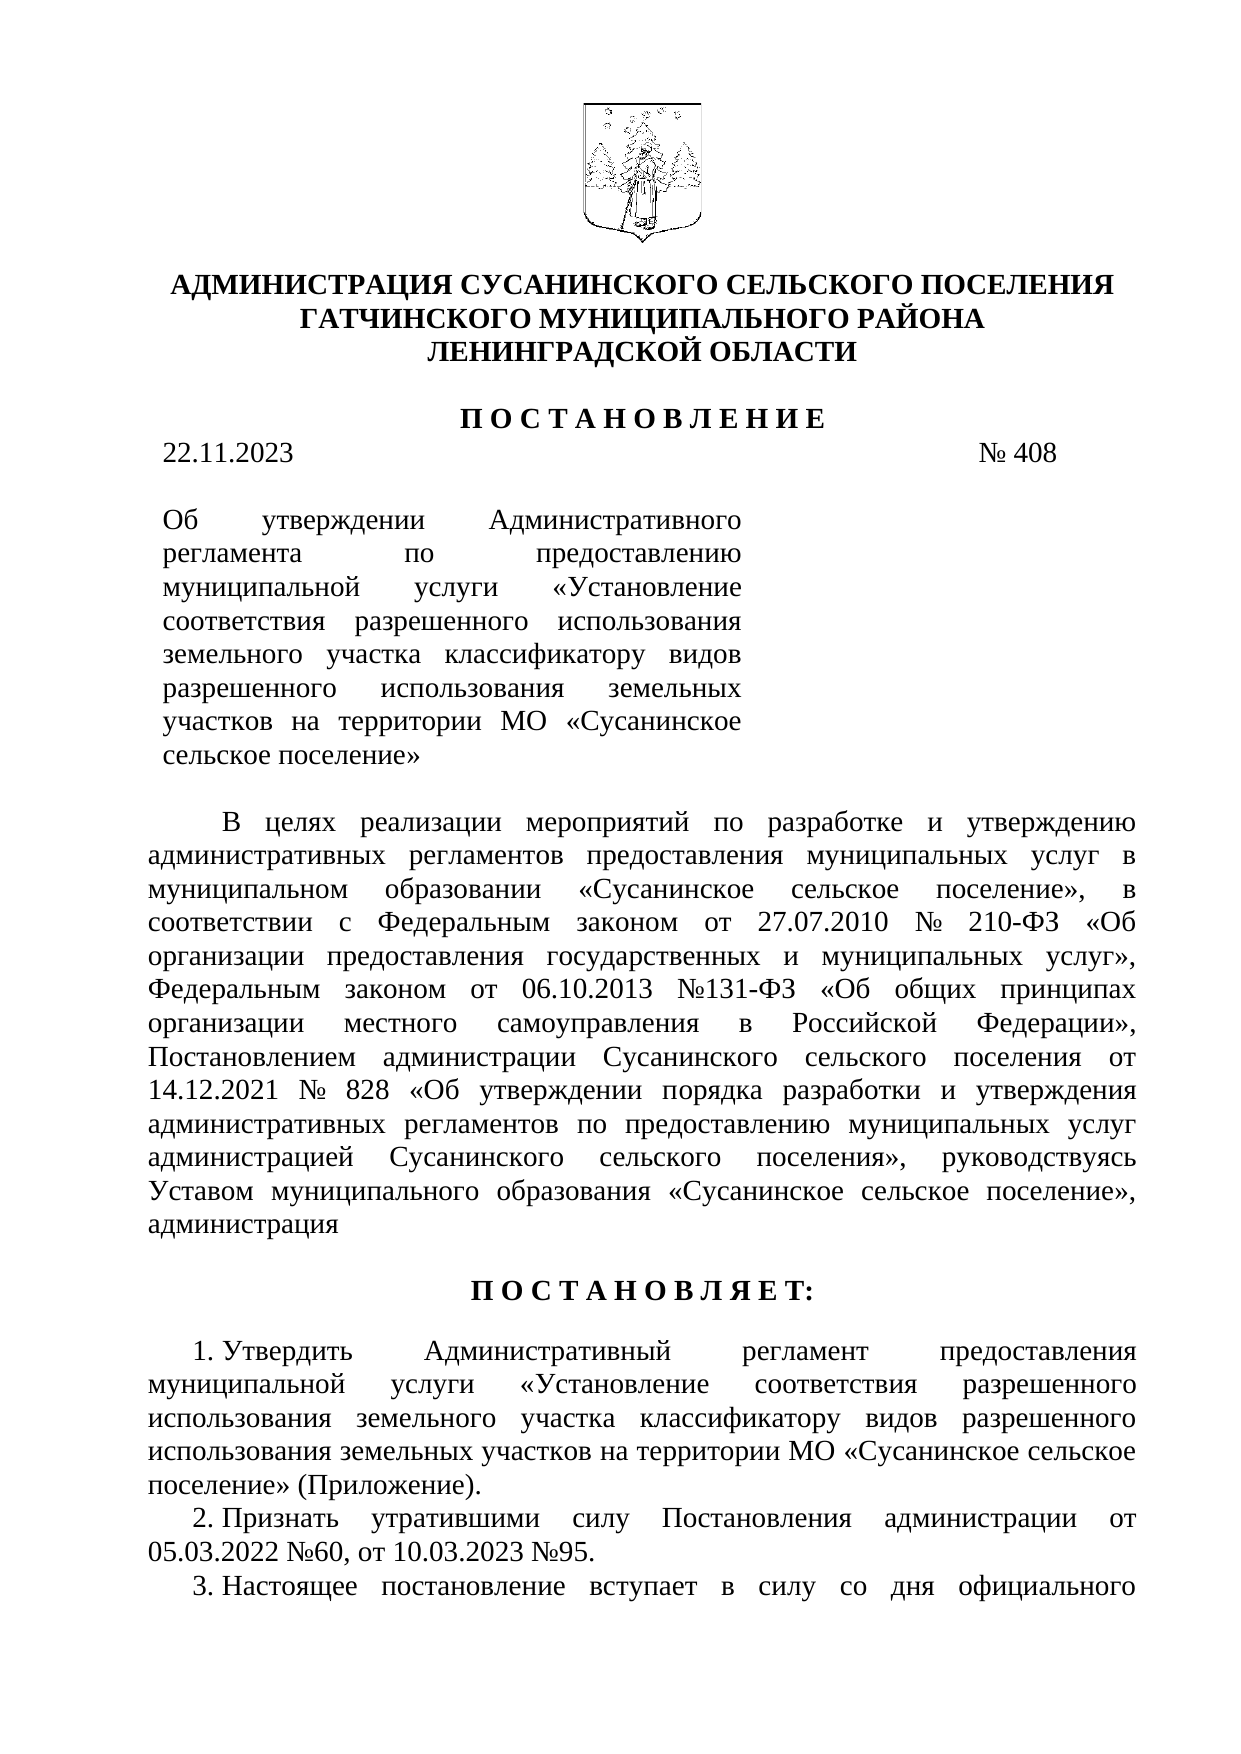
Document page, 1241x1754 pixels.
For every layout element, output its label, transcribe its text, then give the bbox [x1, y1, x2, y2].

text П О С Т А Н О В Л Е Н И Е [148, 401, 1137, 435]
text ГАТЧИНСКОГО МУНИЦИПАЛЬНОГО РАЙОНА [148, 301, 1137, 334]
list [148, 1568, 1137, 1601]
table_header Об утверждении Административного регламента по предоставлению муниципальной услуги «Установление соответствия разрешенного использования земельного участка классификатору видов разрешенного использования земельных участков на территории МО «Сусанинское сельское поселение» [148, 469, 753, 770]
text АДМИНИСТРАЦИЯ СУСАНИНСКОГО СЕЛЬСКОГО ПОСЕЛЕНИЯ [148, 267, 1137, 301]
picture [583, 103, 702, 243]
text ЛЕНИНГРАДСКОЙ ОБЛАСТИ [148, 334, 1137, 368]
list Признать утратившими силу Постановления администрации от 05.03.2022 №60, от 10.03.2023 №95. [148, 1501, 1137, 1568]
text П О С Т А Н О В Л Я Е Т: [148, 1273, 1137, 1307]
list Утвердить Административный регламент предоставления муниципальной услуги «Установление соответствия разрешенного использования земельного участка классификатору видов разрешенного использования земельных участков на территории МО «Сусанинское сельское поселение» (Приложение). [148, 1333, 1137, 1501]
text 22.11.2023 № 408 [148, 435, 1137, 468]
text В целях реализации мероприятий по разработке и утверждению административных регламентов предоставления муниципальных услуг в муниципальном образовании «Сусанинское сельское поселение», в соответствии с Федеральным законом от 27.07.2010 № 210-ФЗ «Об организации предоставления государственных и муниципальных услуг», Федеральным законом от 06.10.2013 №131-ФЗ «Об общих принципах организации местного самоуправления в Российской Федерации», Постановлением администрации Сусанинского сельского поселения от 14.12.2021 № 828 «Об утверждении порядка разработки и утверждения административных регламентов по предоставлению муниципальных услуг администрацией Сусанинского сельского поселения», руководствуясь Уставом муниципального образования «Сусанинское сельское поселение», администрация [148, 804, 1137, 1240]
